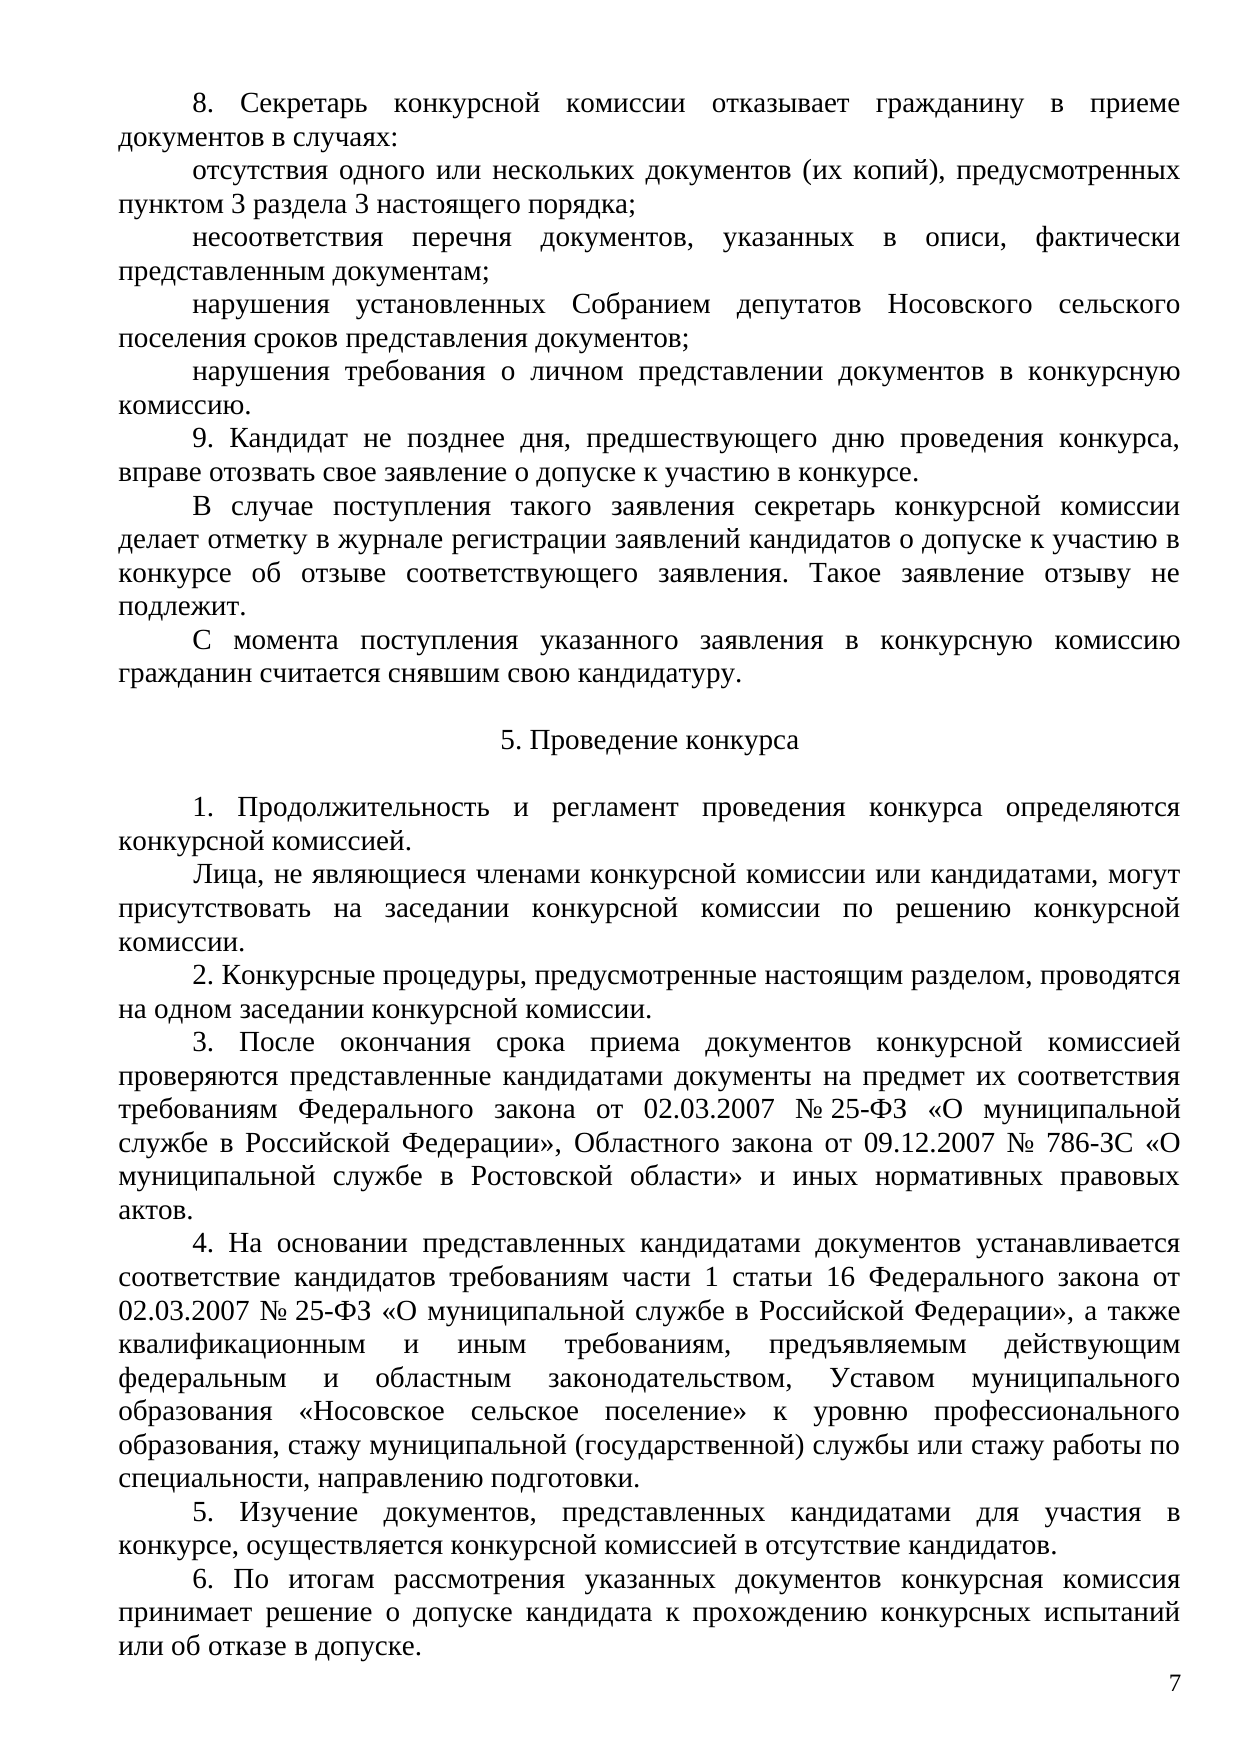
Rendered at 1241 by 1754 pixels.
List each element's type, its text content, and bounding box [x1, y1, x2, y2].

text 1. Продолжительность и регламент проведения конкурса определяются конкурсной комиссией. [118, 789, 1181, 857]
text 8. Секретарь конкурсной комиссии отказывает гражданину в приеме документов в случаях: [118, 85, 1181, 152]
list 5. Проведение конкурса [118, 722, 1181, 756]
text отсутствия одного или нескольких документов (их копий), предусмотренных пунктом 3 раздела 3 настоящего порядка; [118, 152, 1181, 219]
text нарушения установленных Собранием депутатов Носовского сельского поселения сроков представления документов; [118, 286, 1181, 353]
text 6. По итогам рассмотрения указанных документов конкурсная комиссия принимает решение о допуске кандидата к прохождению конкурсных испытаний или об отказе в допуске. [118, 1561, 1181, 1662]
text Лица, не являющиеся членами конкурсной комиссии или кандидатами, могут присутствовать на заседании конкурсной комиссии по решению конкурсной комиссии. [118, 857, 1181, 957]
text В случае поступления такого заявления секретарь конкурсной комиссии делает отметку в журнале регистрации заявлений кандидатов о допуске к участию в конкурсе об отзыве соответствующего заявления. Такое заявление отзыву не подлежит. [118, 488, 1181, 622]
text 2. Конкурсные процедуры, предусмотренные настоящим разделом, проводятся на одном заседании конкурсной комиссии. [118, 957, 1181, 1024]
text 3. После окончания срока приема документов конкурсной комиссией проверяются представленные кандидатами документы на предмет их соответствия требованиям Федерального закона от 02.03.2007 № 25-ФЗ «О муниципальной службе в Российской Федерации», Областного закона от 09.12.2007 № 786-ЗС «О муниципальной службе в Ростовской области» и иных нормативных правовых актов. [118, 1024, 1181, 1226]
text 5. Изучение документов, представленных кандидатами для участия в конкурсе, осуществляется конкурсной комиссией в отсутствие кандидатов. [118, 1494, 1181, 1561]
text С момента поступления указанного заявления в конкурсную комиссию гражданин считается снявшим свою кандидатуру. [118, 622, 1181, 689]
text несоответствия перечня документов, указанных в описи, фактически представленным документам; [118, 219, 1181, 286]
text нарушения требования о личном представлении документов в конкурсную комиссию. [118, 353, 1181, 421]
text 4. На основании представленных кандидатами документов устанавливается соответствие кандидатов требованиям части 1 статьи 16 Федерального закона от 02.03.2007 № 25-ФЗ «О муниципальной службе в Российской Федерации», а также квалификационным и иным требованиям, предъявляемым действующим федеральным и областным законодательством, Уставом муниципального образования «Носовское сельское поселение» к уровню профессионального образования, стажу муниципальной (государственной) службы или стажу работы по специальности, направлению подготовки. [118, 1226, 1181, 1494]
text 9. Кандидат не позднее дня, предшествующего дню проведения конкурса, вправе отозвать свое заявление о допуске к участию в конкурсе. [118, 421, 1181, 488]
